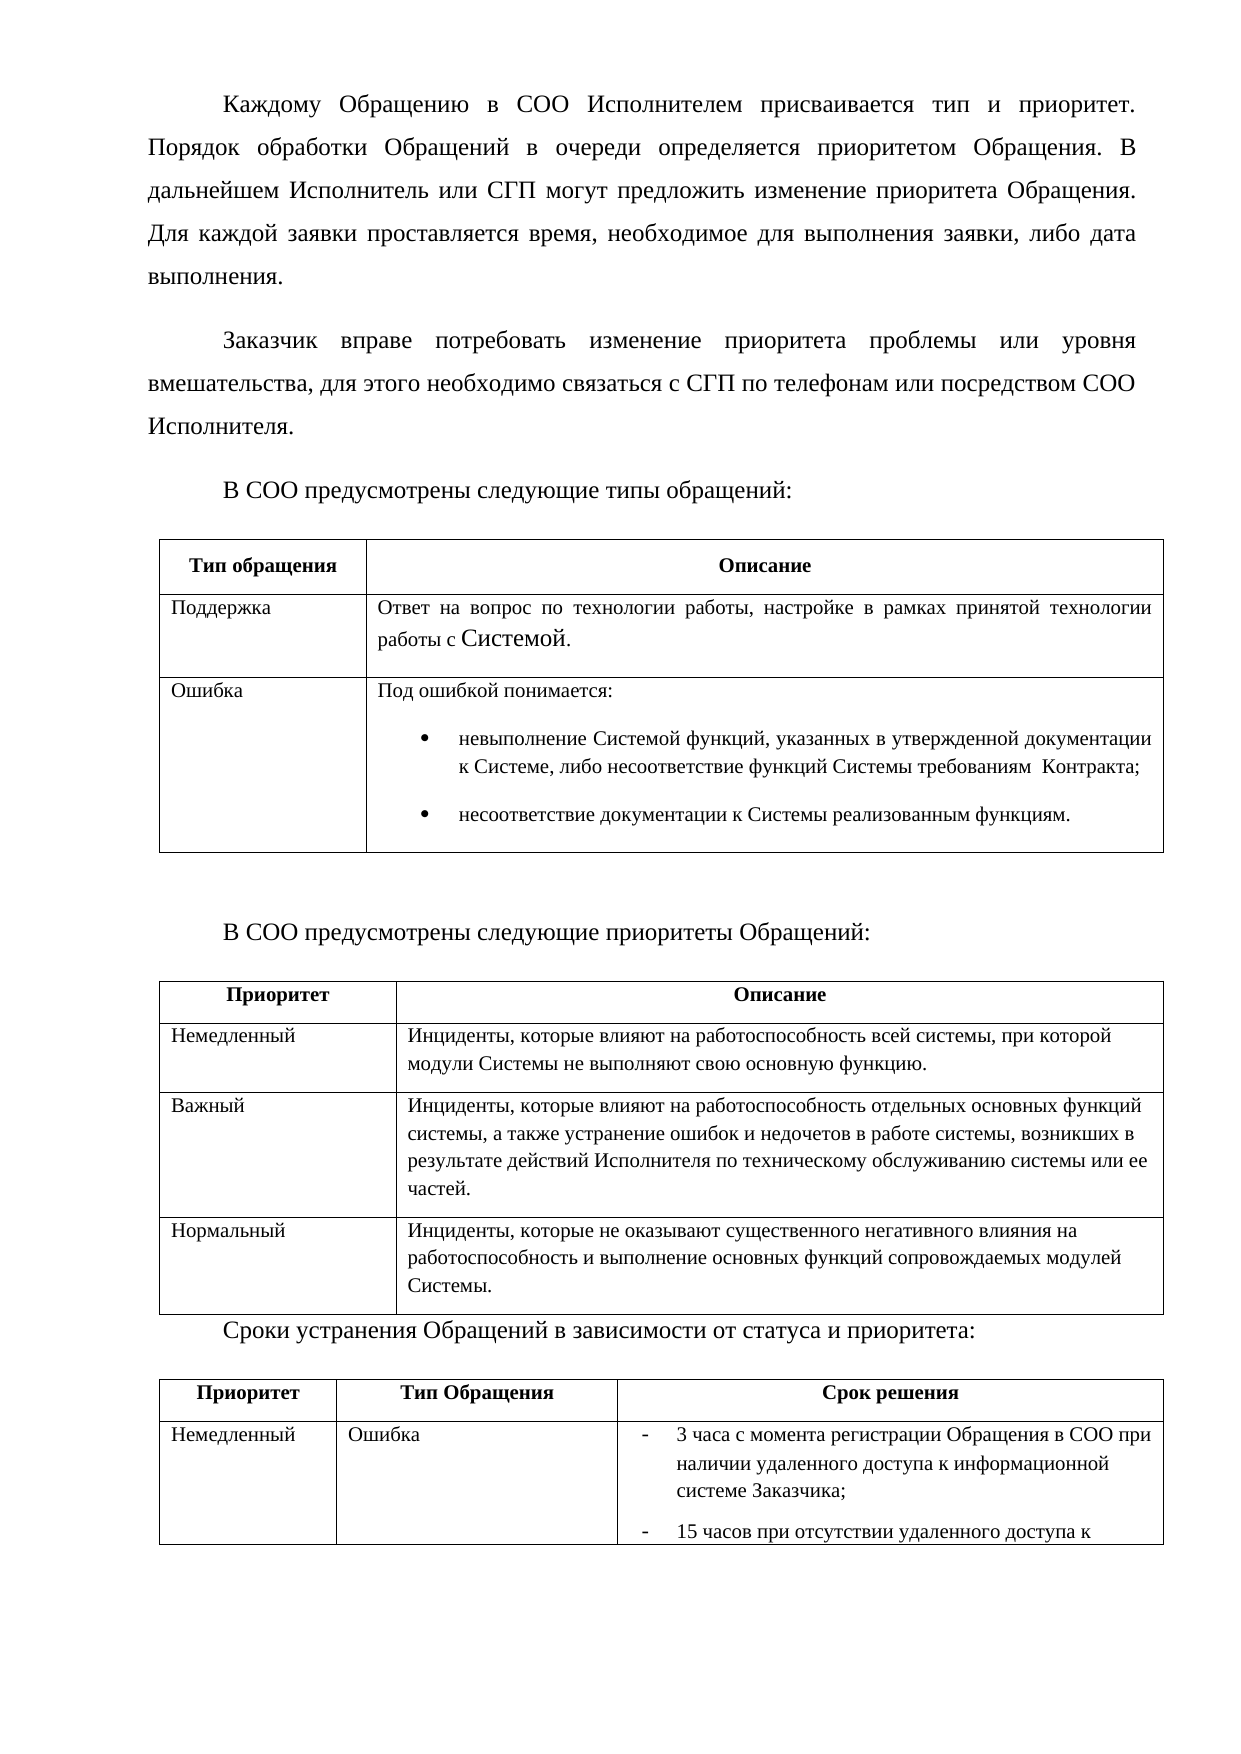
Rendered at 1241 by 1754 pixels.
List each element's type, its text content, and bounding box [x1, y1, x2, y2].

table_header Описание [367, 540, 1163, 594]
table_cell Немедленный [160, 1024, 396, 1092]
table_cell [618, 1422, 1163, 1544]
table_cell Поддержка [160, 595, 366, 677]
table_header Приоритет [160, 982, 396, 1022]
text Каждому Обращению в СОО Исполнителем присваивается тип и приоритет. Порядок обработки Обращений в очереди определяется приоритетом Обращения. В дальнейшем Исполнитель или СГП могут предложить изменение приоритета Обращения. Для каждой заявки проставляется время, необходимое для выполнения заявки, либо дата выполнения. [148, 89, 1137, 290]
table_cell Ответ на вопрос по технологии работы, настройке в рамках принятой технологии работы с Системой. [367, 595, 1163, 677]
table_cell Важный [160, 1093, 396, 1217]
table_header Тип обращения [160, 540, 366, 594]
text Сроки устранения Обращений в зависимости от статуса и приоритета: [223, 1315, 1137, 1343]
table_header Описание [397, 982, 1163, 1022]
table_cell Инциденты, которые не оказывают существенного негативного влияния на работоспособность и выполнение основных функций сопровождаемых модулей Системы. [397, 1218, 1163, 1314]
table_header Тип Обращения [337, 1380, 617, 1421]
table_cell Ошибка [160, 678, 366, 852]
text Заказчик вправе потребовать изменение приоритета проблемы или уровня вмешательства, для этого необходимо связаться с СГП по телефонам или посредством СОО Исполнителя. [148, 325, 1137, 440]
text В СОО предусмотрены следующие типы обращений: [148, 475, 1137, 504]
table_header Срок решения [618, 1380, 1163, 1421]
table_cell Под ошибкой понимается: невыполнение Системой функций, указанных в утвержденной документации к Системе, либо несоответствие функций Системы требованиям Контракта; несоответствие документации к Системы реализованным функциям. [367, 678, 1163, 852]
table_cell Инциденты, которые влияют на работоспособность отдельных основных функций системы, а также устранение ошибок и недочетов в работе системы, возникших в результате действий Исполнителя по техническому обслуживанию системы или ее частей. [397, 1093, 1163, 1217]
table_cell Инциденты, которые влияют на работоспособность всей системы, при которой модули Системы не выполняют свою основную функцию. [397, 1024, 1163, 1092]
table_cell Ошибка [337, 1422, 617, 1544]
table_cell Нормальный [160, 1218, 396, 1314]
text В СОО предусмотрены следующие приоритеты Обращений: [223, 917, 1137, 945]
table_cell Немедленный [160, 1422, 336, 1544]
table_header Приоритет [160, 1380, 336, 1421]
